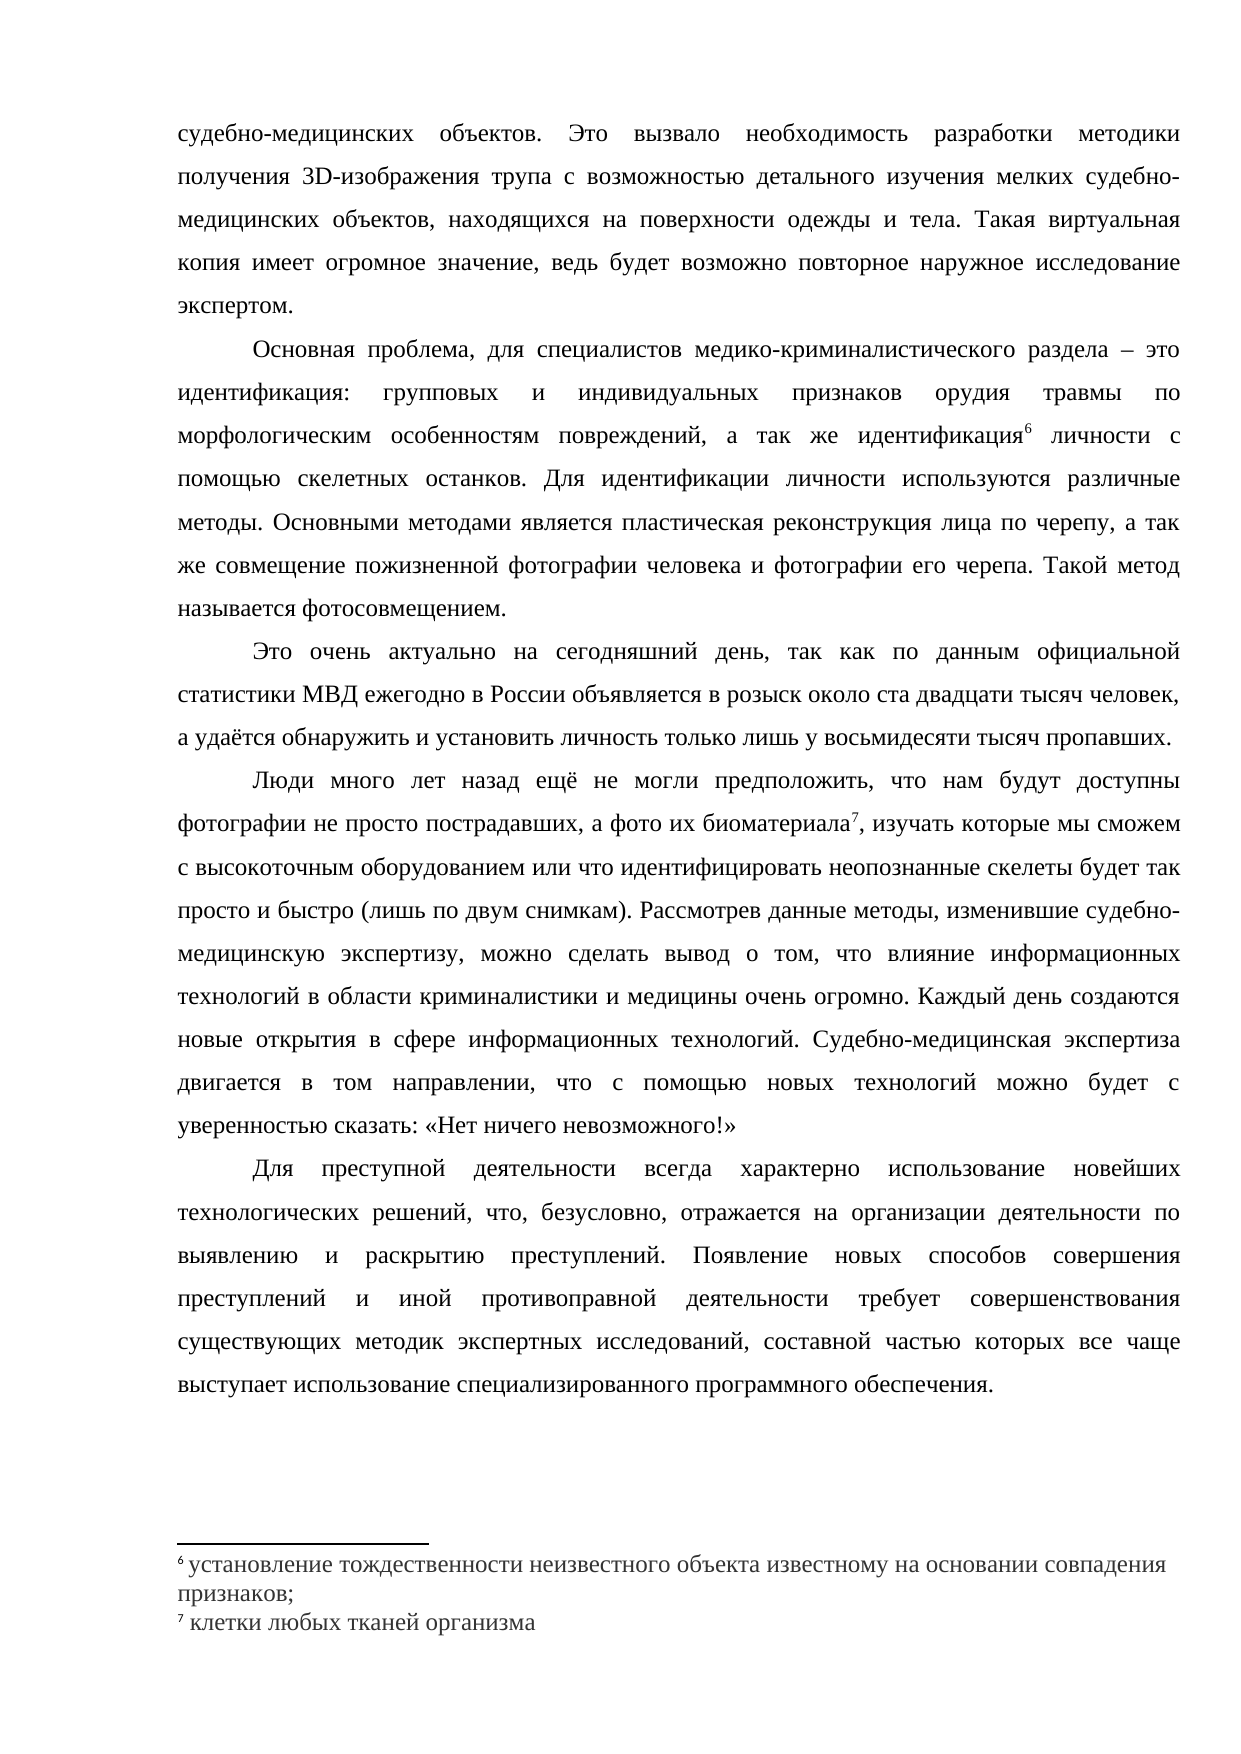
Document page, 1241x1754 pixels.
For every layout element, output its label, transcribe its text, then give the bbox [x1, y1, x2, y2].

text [177, 118, 1181, 319]
text Это очень актуально на сегодняшний день, так как по данным официальной статистики МВД ежегодно в России объявляется в розыск около ста двадцати тысяч человек, а удаётся обнаружить и установить личность только лишь у восьмидесяти тысяч пропавших. [177, 636, 1181, 751]
text Для преступной деятельности всегда характерно использование новейших технологических решений, что, безусловно, отражается на организации деятельности по выявлению и раскрытию преступлений. Появление новых способов совершения преступлений и иной противоправной деятельности требует совершенствования существующих методик экспертных исследований, составной частью которых все чаще выступает использование специализированного программного обеспечения. [177, 1153, 1181, 1398]
text Основная проблема, для специалистов медико-криминалистического раздела – это идентификация: групповых и индивидуальных признаков орудия травмы по морфологическим особенностям повреждений, а так же идентификация личности с помощью скелетных останков. Для идентификации личности используются различные методы. Основными методами является пластическая реконструкция лица по черепу, а так же совмещение пожизненной фотографии человека и фотографии его черепа. Такой метод называется фотосовмещением. [177, 334, 1181, 622]
text Люди много лет назад ещё не могли предположить, что нам будут доступны фотографии не просто пострадавших, а фото их биоматериала, изучать которые мы сможем с высокоточным оборудованием или что идентифицировать неопознанные скелеты будет так просто и быстро (лишь по двум снимкам). Рассмотрев данные методы, изменившие судебно-медицинскую экспертизу, можно сделать вывод о том, что влияние информационных технологий в области криминалистики и медицины очень огромно. Каждый день создаются новые открытия в сфере информационных технологий. Судебно-медицинская экспертиза двигается в том направлении, что с помощью новых технологий можно будет с уверенностью сказать: «Нет ничего невозможного!» [177, 765, 1181, 1139]
